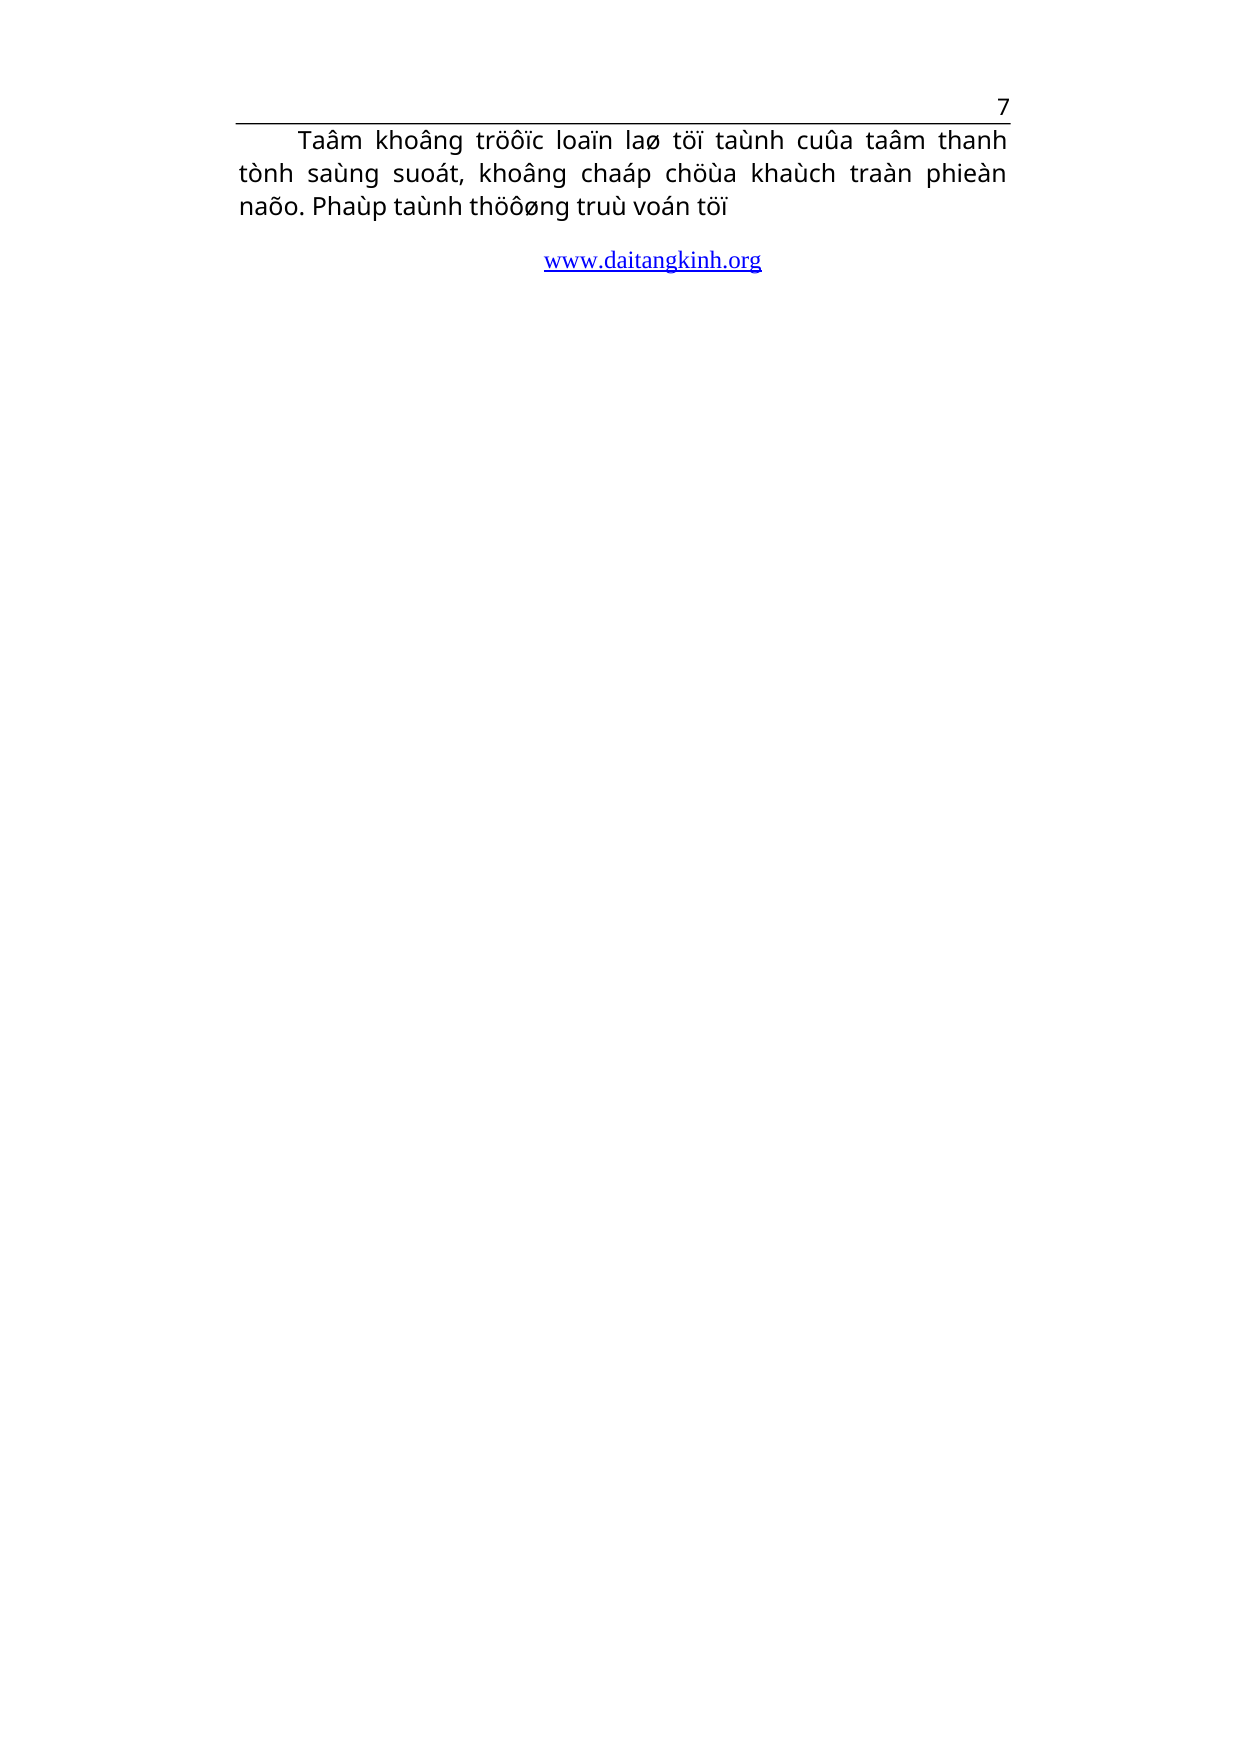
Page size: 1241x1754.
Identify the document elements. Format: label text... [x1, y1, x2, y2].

text Taâm khoâng tröôïc loaïn laø töï taùnh cuûa taâm thanh tònh saùng suoát, khoâng chaáp chöùa khaùch traàn phieàn naõo. Phaùp taùnh thöôøng truù voán töï [239, 123, 1008, 223]
text www.daitangkinh.org [261, 245, 1044, 274]
